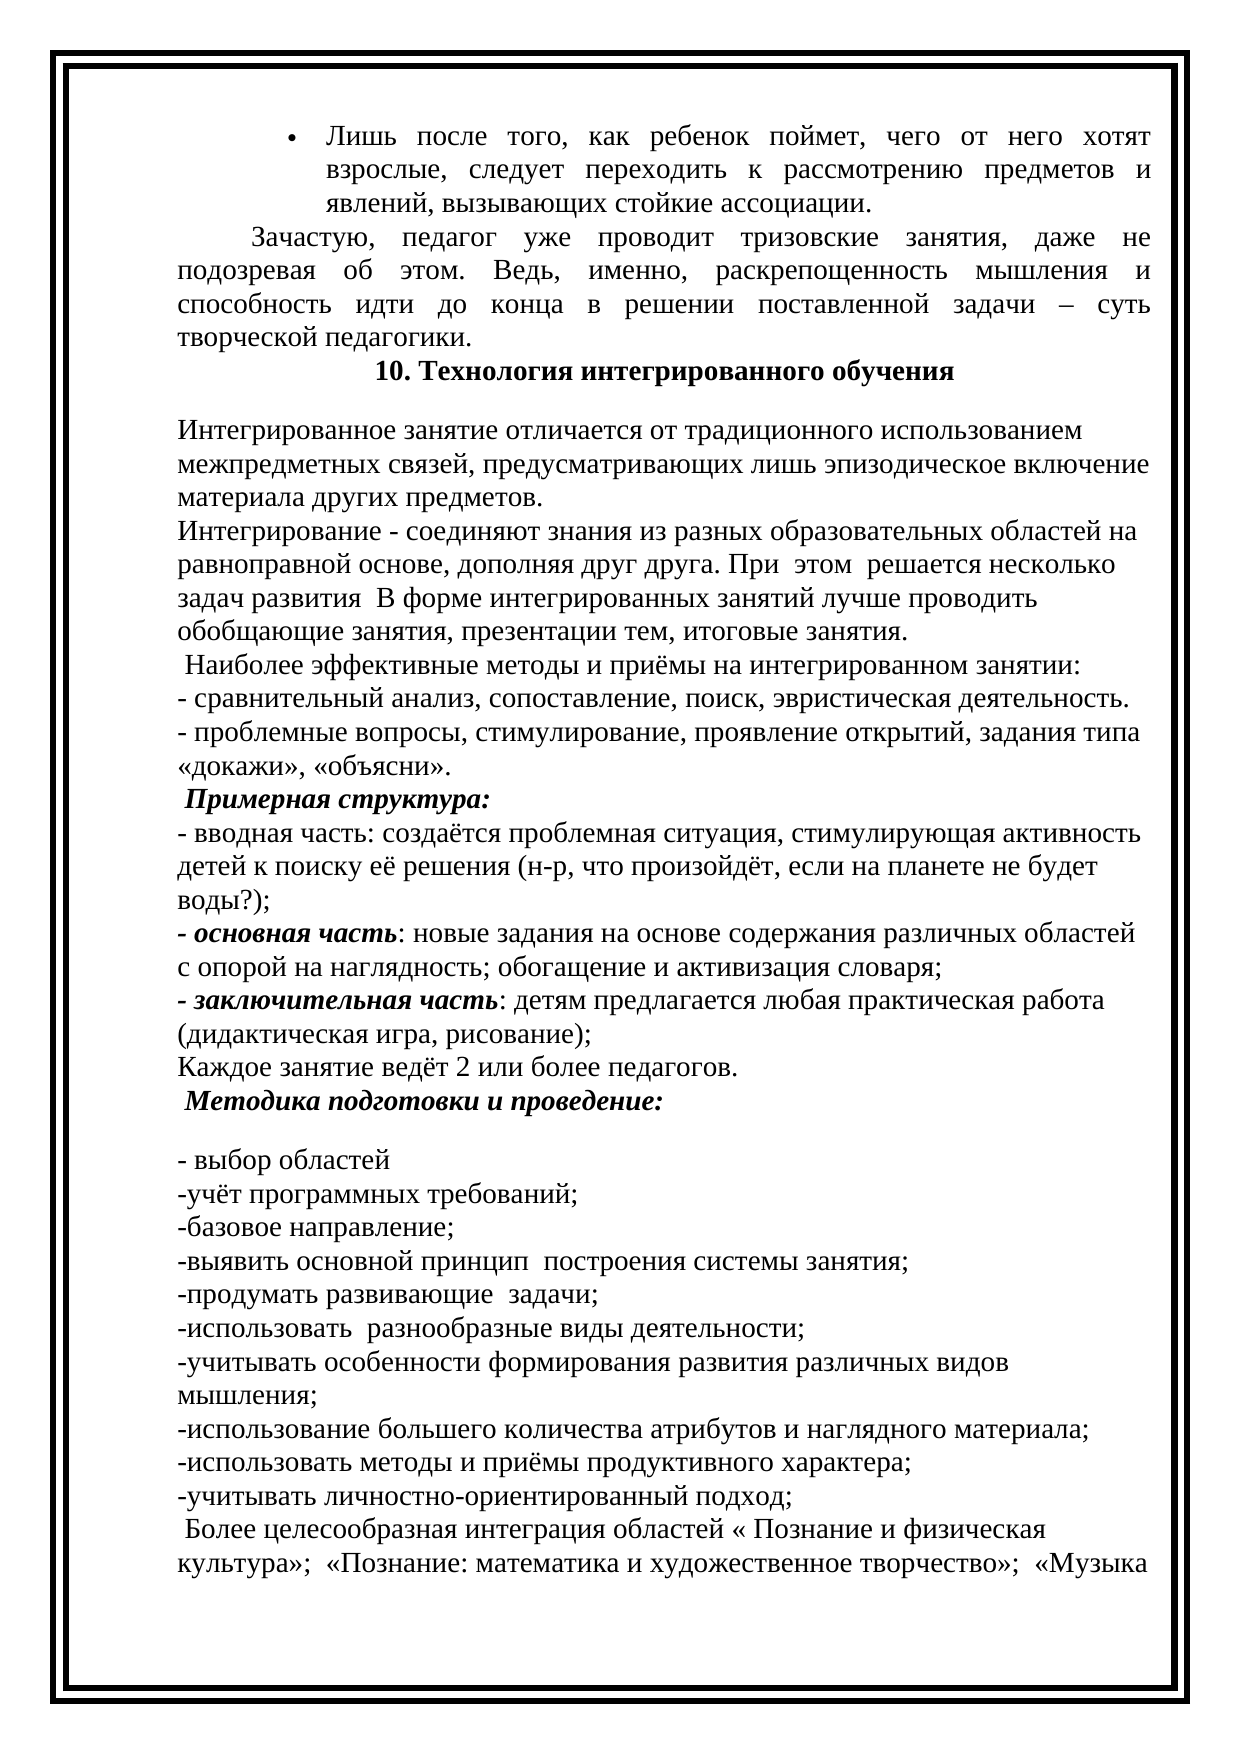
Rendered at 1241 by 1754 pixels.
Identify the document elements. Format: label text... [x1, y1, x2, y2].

text -выявить основной принцип построения системы занятия; [177, 1243, 1152, 1277]
text Интегрированное занятие отличается от традиционного использованием межпредметных связей, предусматривающих лишь эпизодическое включение материала других предметов. [177, 412, 1152, 513]
text -использовать разнообразные виды деятельности; [177, 1310, 1152, 1344]
text Интегрирование - соединяют знания из разных образовательных областей на равноправной основе, дополняя друг друга. При этом решается несколько задач развития В форме интегрированных занятий лучше проводить обобщающие занятия, презентации тем, итоговые занятия. [177, 513, 1152, 647]
text - основная часть: новые задания на основе содержания различных областей с опорой на наглядность; обогащение и активизация словаря; [177, 915, 1152, 982]
text - сравнительный анализ, сопоставление, поиск, эвристическая деятельность. [177, 681, 1152, 714]
text 10. Технология интегрированного обучения [177, 353, 1152, 386]
text - заключительная часть: детям предлагается любая практическая работа (дидактическая игра, рисование); [177, 982, 1152, 1049]
text - выбор областей [177, 1142, 1152, 1176]
text Каждое занятие ведёт 2 или более педагогов. [177, 1049, 1152, 1083]
text - проблемные вопросы, стимулирование, проявление открытий, задания типа «докажи», «объясни». [177, 714, 1152, 781]
text -учитывать личностно-ориентированный подход; [177, 1478, 1152, 1511]
text -продумать развивающие задачи; [177, 1277, 1152, 1310]
text -использование большего количества атрибутов и наглядного материала; [177, 1411, 1152, 1444]
text Примерная структура: [177, 781, 1152, 815]
text Зачастую, педагог уже проводит тризовские занятия, даже не подозревая об этом. Ведь, именно, раскрепощенность мышления и способность идти до конца в решении поставленной задачи – суть творческой педагогики. [177, 219, 1152, 353]
text Наиболее эффективные методы и приёмы на интегрированном занятии: [177, 647, 1152, 681]
text -учёт программных требований; [177, 1176, 1152, 1209]
text - вводная часть: создаётся проблемная ситуация, стимулирующая активность детей к поиску её решения (н-р, что произойдёт, если на планете не будет воды?); [177, 815, 1152, 915]
text -учитывать особенности формирования развития различных видов мышления; [177, 1344, 1152, 1411]
text -базовое направление; [177, 1209, 1152, 1243]
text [177, 1511, 1152, 1578]
text -использовать методы и приёмы продуктивного характера; [177, 1444, 1152, 1478]
text Методика подготовки и проведение: [177, 1083, 1152, 1117]
list Лишь после того, как ребенок поймет, чего от него хотят взрослые, следует переходить к рассмотрению предметов и явлений, вызывающих стойкие ассоциации. [288, 118, 1152, 219]
